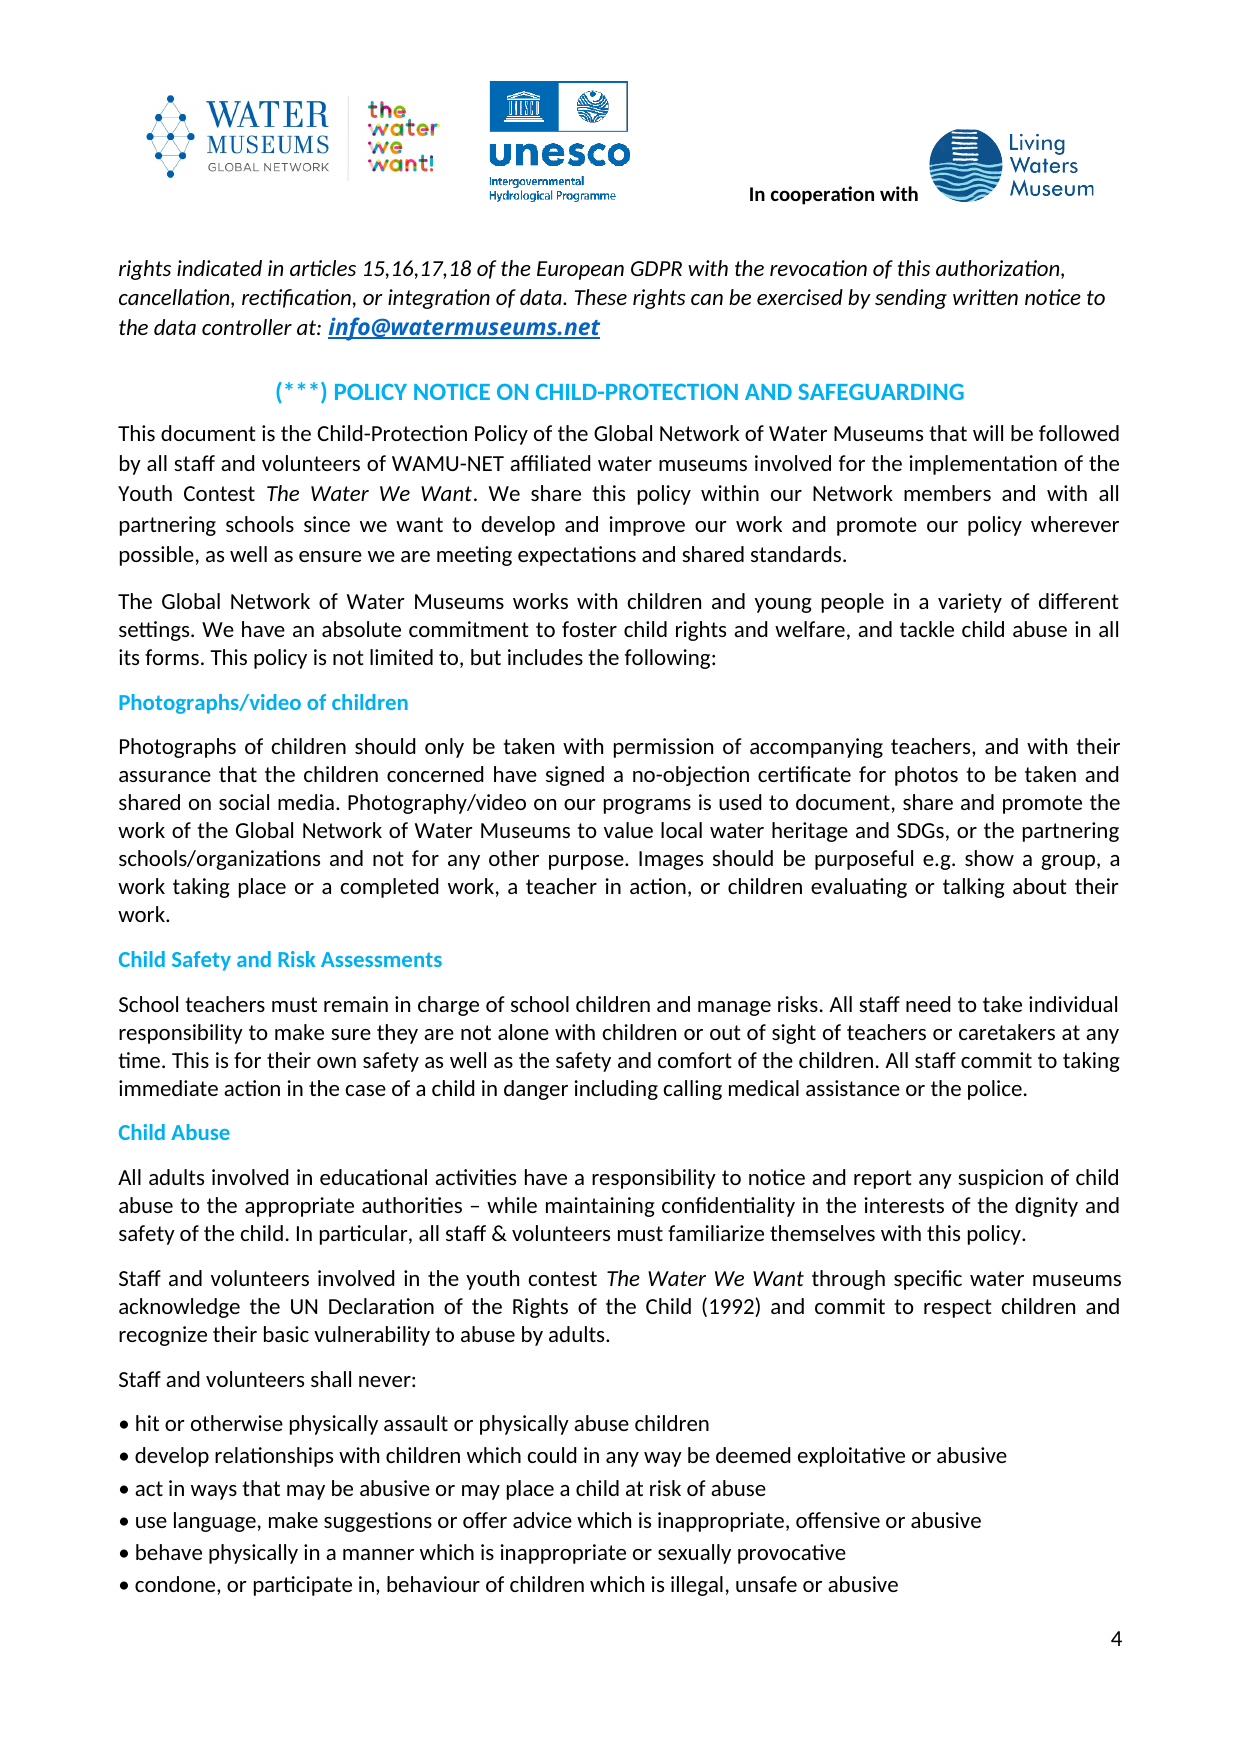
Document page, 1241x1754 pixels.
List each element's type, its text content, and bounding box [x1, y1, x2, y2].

text School teachers must remain in charge of school children and manage risks. All staff need to take individual responsibility to make sure they are not alone with children or out of sight of teachers or caretakers at any time. This is for their own safety as well as the safety and comfort of the children. All staff commit to taking immediate action in the case of a child in danger including calling medical assistance or the police. [118, 990, 1122, 1102]
text • hit or otherwise physically assault or physically abuse children [118, 1409, 1122, 1437]
text Staff and volunteers shall never: [118, 1365, 1122, 1393]
picture [929, 129, 1094, 202]
text • use language, make suggestions or offer advice which is inappropriate, offensive or abusive [118, 1506, 1122, 1534]
text • condone, or participate in, behaviour of children which is illegal, unsafe or abusive [118, 1570, 1122, 1598]
text (***) POLICY NOTICE ON CHILD-PROTECTION AND SAFEGUARDING [118, 376, 1122, 407]
text • act in ways that may be abusive or may place a child at risk of abuse [118, 1474, 1122, 1502]
text • behave physically in a manner which is inappropriate or sexually provocative [118, 1538, 1122, 1566]
text Child Safety and Risk Assessments [118, 945, 1122, 973]
text This document is the Child-Protection Policy of the Global Network of Water Museums that will be followed by all staff and volunteers of WAMU-NET affiliated water museums involved for the implementation of the Youth Contest The Water We Want. We share this policy within our Network members and with all partnering schools since we want to develop and improve our work and promote our policy wherever possible, as well as ensure we are meeting expectations and shared standards. [118, 419, 1122, 568]
text All adults involved in educational activities have a responsibility to notice and report any suspicion of child abuse to the appropriate authorities – while maintaining confidentiality in the interests of the dignity and safety of the child. In particular, all staff & volunteers must familiarize themselves with this policy. [118, 1163, 1122, 1247]
text Staff and volunteers involved in the youth contest The Water We Want through specific water museums acknowledge the UN Declaration of the Rights of the Child (1992) and commit to respect children and recognize their basic vulnerability to abuse by adults. [118, 1264, 1122, 1348]
text The Global Network of Water Museums works with children and young people in a variety of different settings. We have an absolute commitment to foster child rights and welfare, and tackle child abuse in all its forms. This policy is not limited to, but includes the following: [118, 587, 1122, 671]
text Child Abuse [118, 1118, 1122, 1147]
text Photographs/video of children [118, 688, 1122, 716]
text • develop relationships with children which could in any way be deemed exploitative or abusive [118, 1442, 1122, 1469]
picture [118, 73, 630, 202]
text Photographs of children should only be taken with permission of accompanying teachers, and with their assurance that the children concerned have signed a no-objection certificate for photos to be taken and shared on social media. Photography/video on our programs is used to document, share and promote the work of the Global Network of Water Museums to value local water heritage and SDGs, or the partnering schools/organizations and not for any other purpose. Images should be purposeful e.g. show a group, a work taking place or a completed work, a teacher in action, or children evaluating or talking about their work. [118, 732, 1122, 928]
